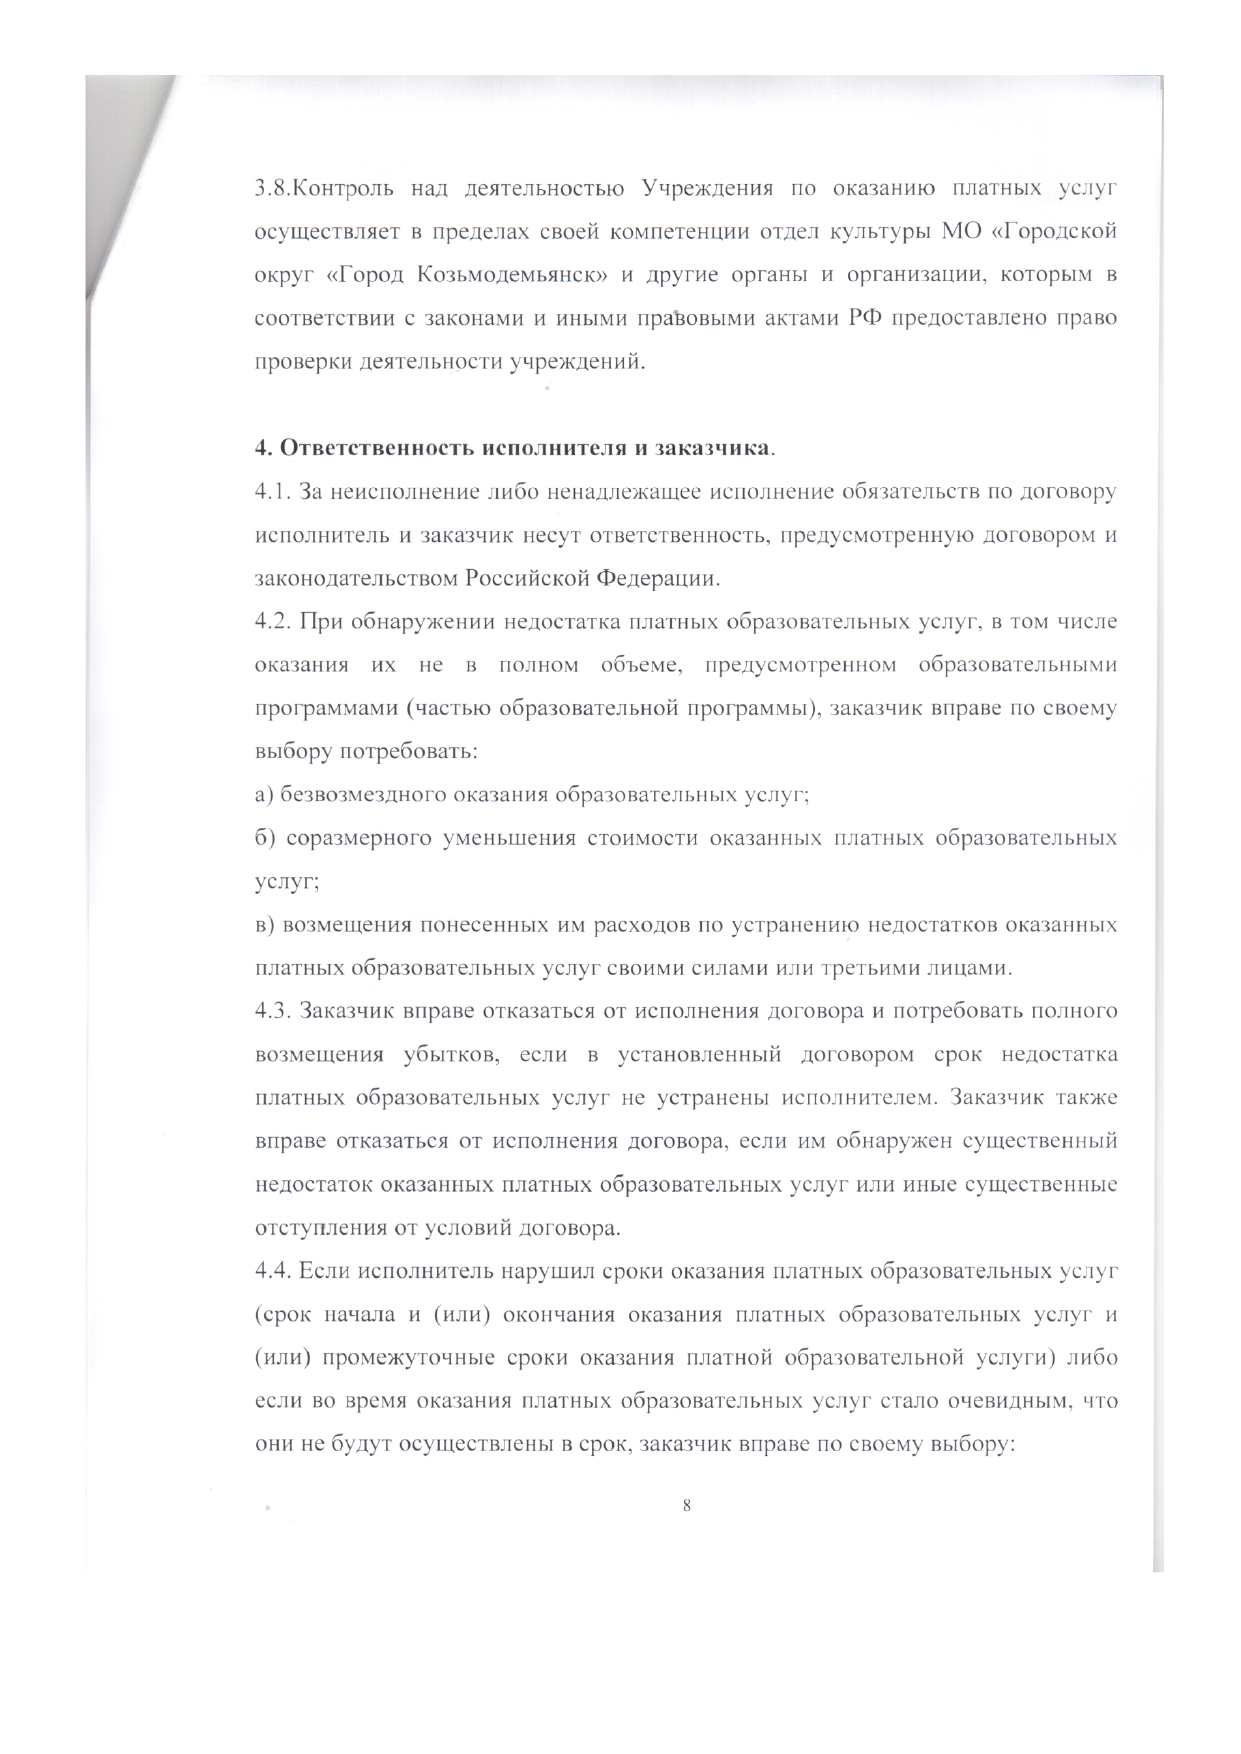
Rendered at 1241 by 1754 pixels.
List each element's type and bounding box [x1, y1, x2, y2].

picture [75, 75, 1166, 1577]
